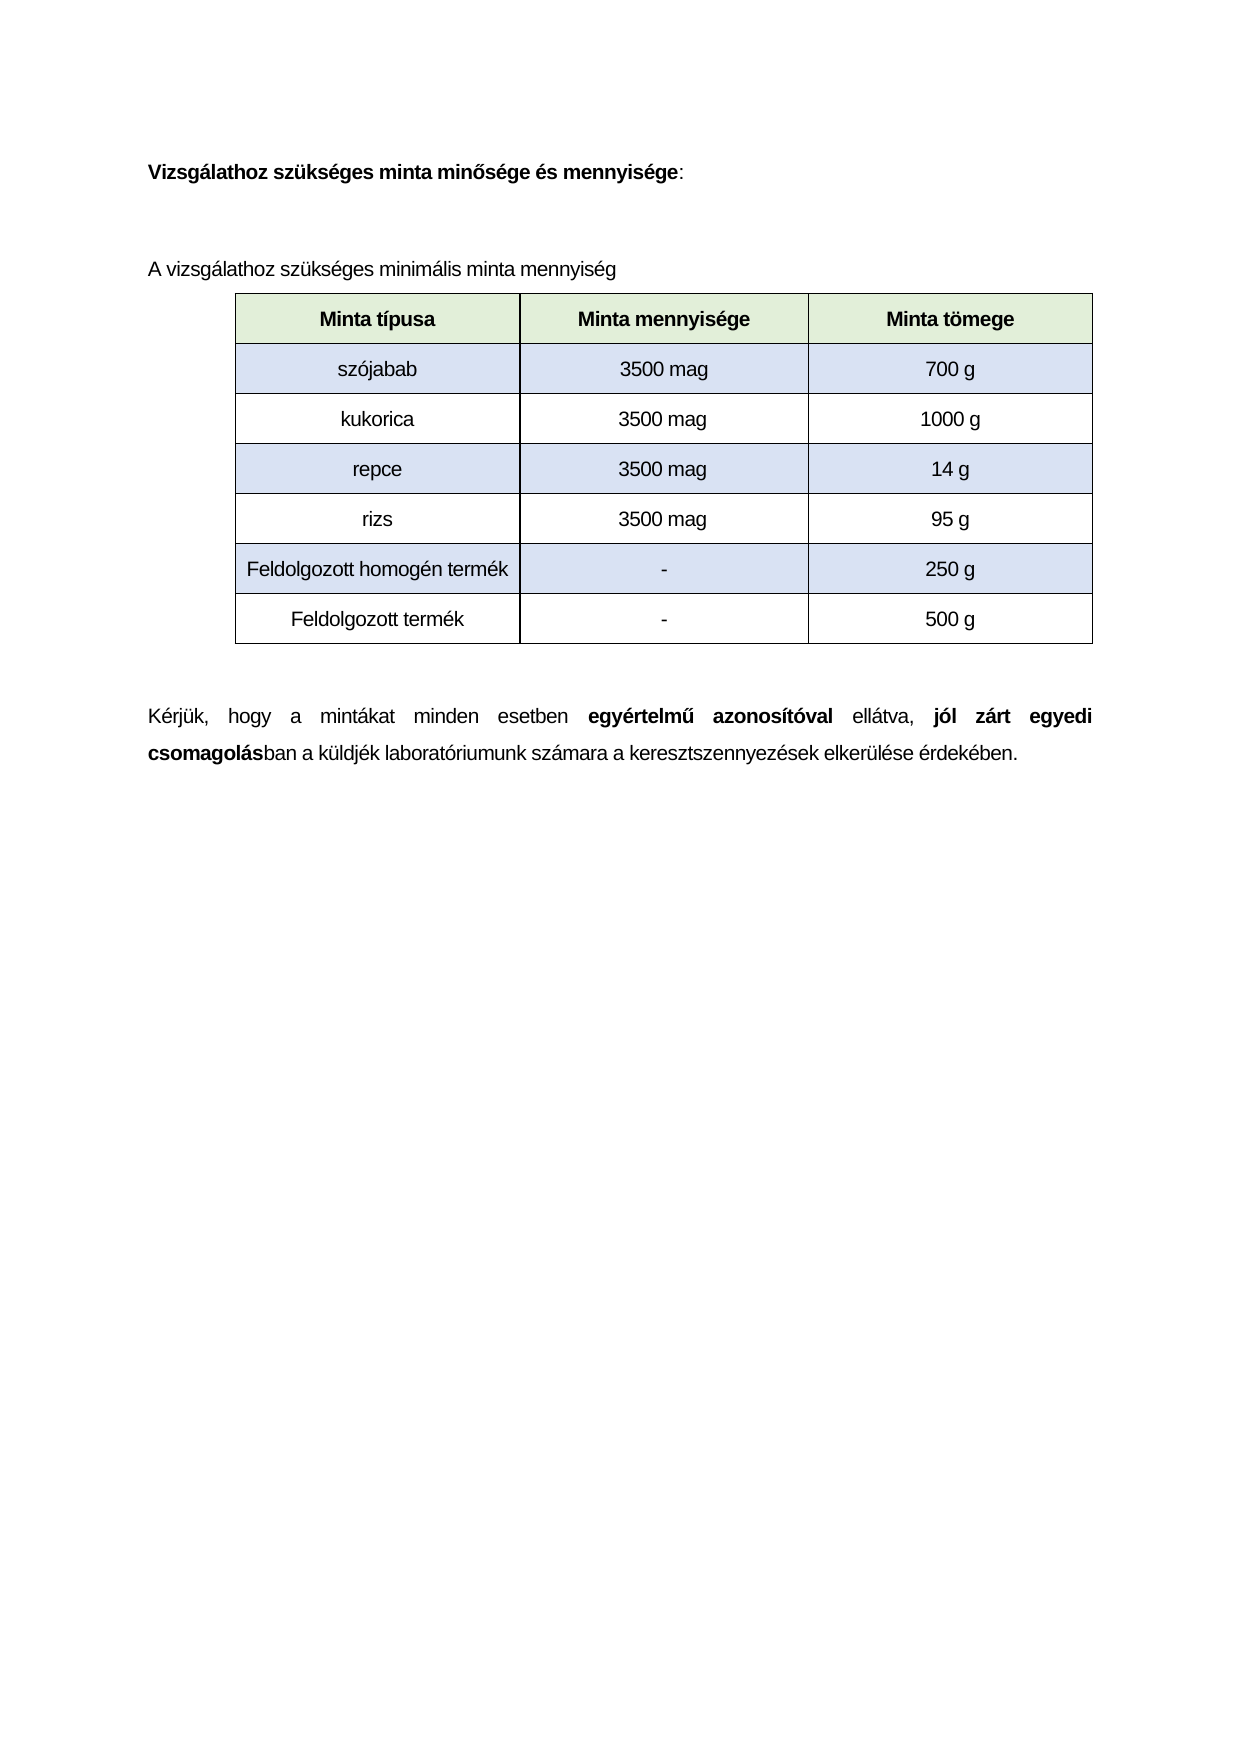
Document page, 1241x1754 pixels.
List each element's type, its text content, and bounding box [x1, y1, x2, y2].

table_cell rizs [236, 494, 519, 543]
table_cell - [521, 594, 808, 643]
table_cell 250 g [809, 544, 1092, 593]
table_cell 95 g [809, 494, 1092, 543]
table_cell Feldolgozott homogén termék [236, 544, 519, 593]
text Vizsgálathoz szükséges minta minősége és mennyisége: [148, 160, 1093, 184]
table_header Minta tömege [809, 294, 1092, 343]
text Kérjük, hogy a mintákat minden esetben egyértelmű azonosítóval ellátva, jól zárt egyedi csomagolásban a küldjék laboratóriumunk számara a keresztszennyezések elkerülése érdekében. [148, 704, 1093, 764]
table_cell 3500 mag [521, 494, 808, 543]
table_cell 3500 mag [521, 344, 808, 393]
table_cell 1000 g [809, 394, 1092, 443]
table_cell repce [236, 444, 519, 493]
table_cell Feldolgozott termék [236, 594, 519, 643]
table_cell 3500 mag [521, 444, 808, 493]
text A vizsgálathoz szükséges minimális minta mennyiség [148, 257, 1093, 281]
table_cell szójabab [236, 344, 519, 393]
table_header Minta típusa [236, 294, 519, 343]
table_header Minta mennyisége [521, 294, 808, 343]
table_cell 700 g [809, 344, 1092, 393]
table_cell kukorica [236, 394, 519, 443]
table_cell 500 g [809, 594, 1092, 643]
table_cell - [521, 544, 808, 593]
table_cell 3500 mag [521, 394, 808, 443]
table_cell 14 g [809, 444, 1092, 493]
